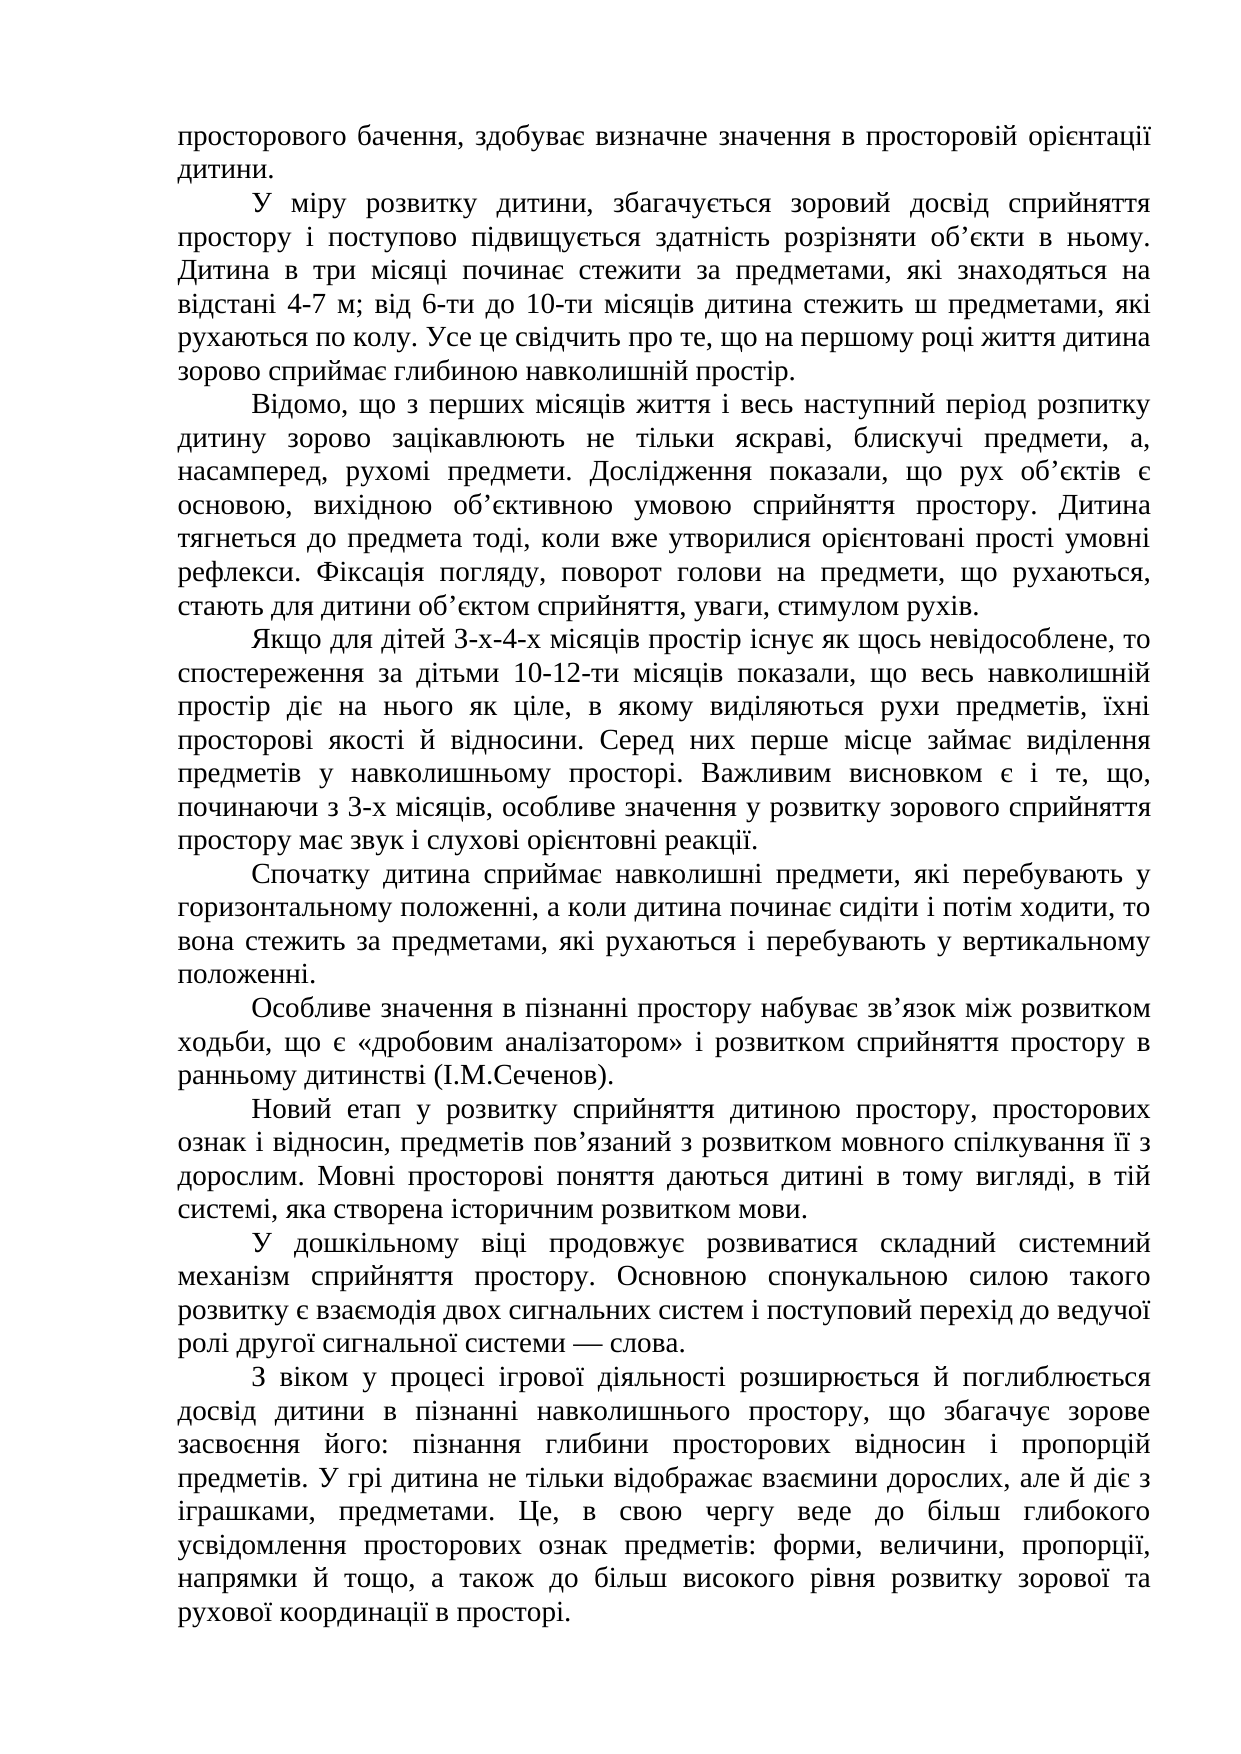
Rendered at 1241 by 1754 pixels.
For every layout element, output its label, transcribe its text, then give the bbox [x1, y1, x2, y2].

text Якщо для дітей З-х-4-х місяців простір існує як щось невідособлене, то спостереження за дітьми 10-12-ти місяців показали, що весь навколишній простір діє на нього як ціле, в якому виділяються рухи предметів, їхні просторові якості й відносини. Серед них перше місце займає виділення предметів у навколишньому просторі. Важливим висновком є і те, що, починаючи з 3-х місяців, особливе значення у розвитку зорового сприйняття простору має звук і слухові орієнтовні реакції. [177, 621, 1152, 856]
text Відомо, що з перших місяців життя і весь наступний період розпитку дитину зорово зацікавлюють не тільки яскраві, блискучі предмети, а, насамперед, рухомі предмети. Дослідження показали, що рух об’єктів є основою, вихідною об’єктивною умовою сприйняття простору. Дитина тягнеться до предмета тоді, коли вже утворилися орієнтовані прості умовні рефлекси. Фіксація погляду, поворот голови на предмети, що рухаються, стають для дитини об’єктом сприйняття, уваги, стимулом рухів. [177, 386, 1152, 621]
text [177, 118, 1152, 185]
text У міру розвитку дитини, збагачується зоровий досвід сприйняття простору і поступово підвищується здатність розрізняти об’єкти в ньому. Дитина в три місяці починає стежити за предметами, які знаходяться на відстані 4-7 м; від 6-ти до 10-ти місяців дитина стежить ш предметами, які рухаються по колу. Усе це свідчить про те, що на першому році життя дитина зорово сприймає глибиною навколишній простір. [177, 185, 1152, 386]
text Особливе значення в пізнанні простору набуває зв’язок між розвитком ходьби, що є «дробовим аналізатором» і розвитком сприйняття простору в ранньому дитинстві (І.М.Сеченов). [177, 990, 1152, 1091]
text Новий етап у розвитку сприйняття дитиною простору, просторових ознак і відносин, предметів пов’язаний з розвитком мовного спілкування її з дорослим. Мовні просторові поняття даються дитині в тому вигляді, в тій системі, яка створена історичним розвитком мови. [177, 1091, 1152, 1225]
text У дошкільному віці продовжує розвиватися складний системний механізм сприйняття простору. Основною спонукальною силою такого розвитку є взаємодія двох сигнальних систем і поступовий перехід до ведучої ролі другої сигнальної системи — слова. [177, 1225, 1152, 1359]
text З віком у процесі ігрової діяльності розширюється й поглиблюється досвід дитини в пізнанні навколишнього простору, що збагачує зорове засвоєння його: пізнання глибини просторових відносин і пропорцій предметів. У грі дитина не тільки відображає взаємини дорослих, але й діє з іграшками, предметами. Це, в свою чергу веде до більш глибокого усвідомлення просторових ознак предметів: форми, величини, пропорції, напрямки й тощо, а також до більш високого рівня розвитку зорової та рухової координації в просторі. [177, 1359, 1152, 1627]
text Спочатку дитина сприймає навколишні предмети, які перебувають у горизонтальному положенні, а коли дитина починає сидіти і потім ходити, то вона стежить за предметами, які рухаються і перебувають у вертикальному положенні. [177, 856, 1152, 990]
